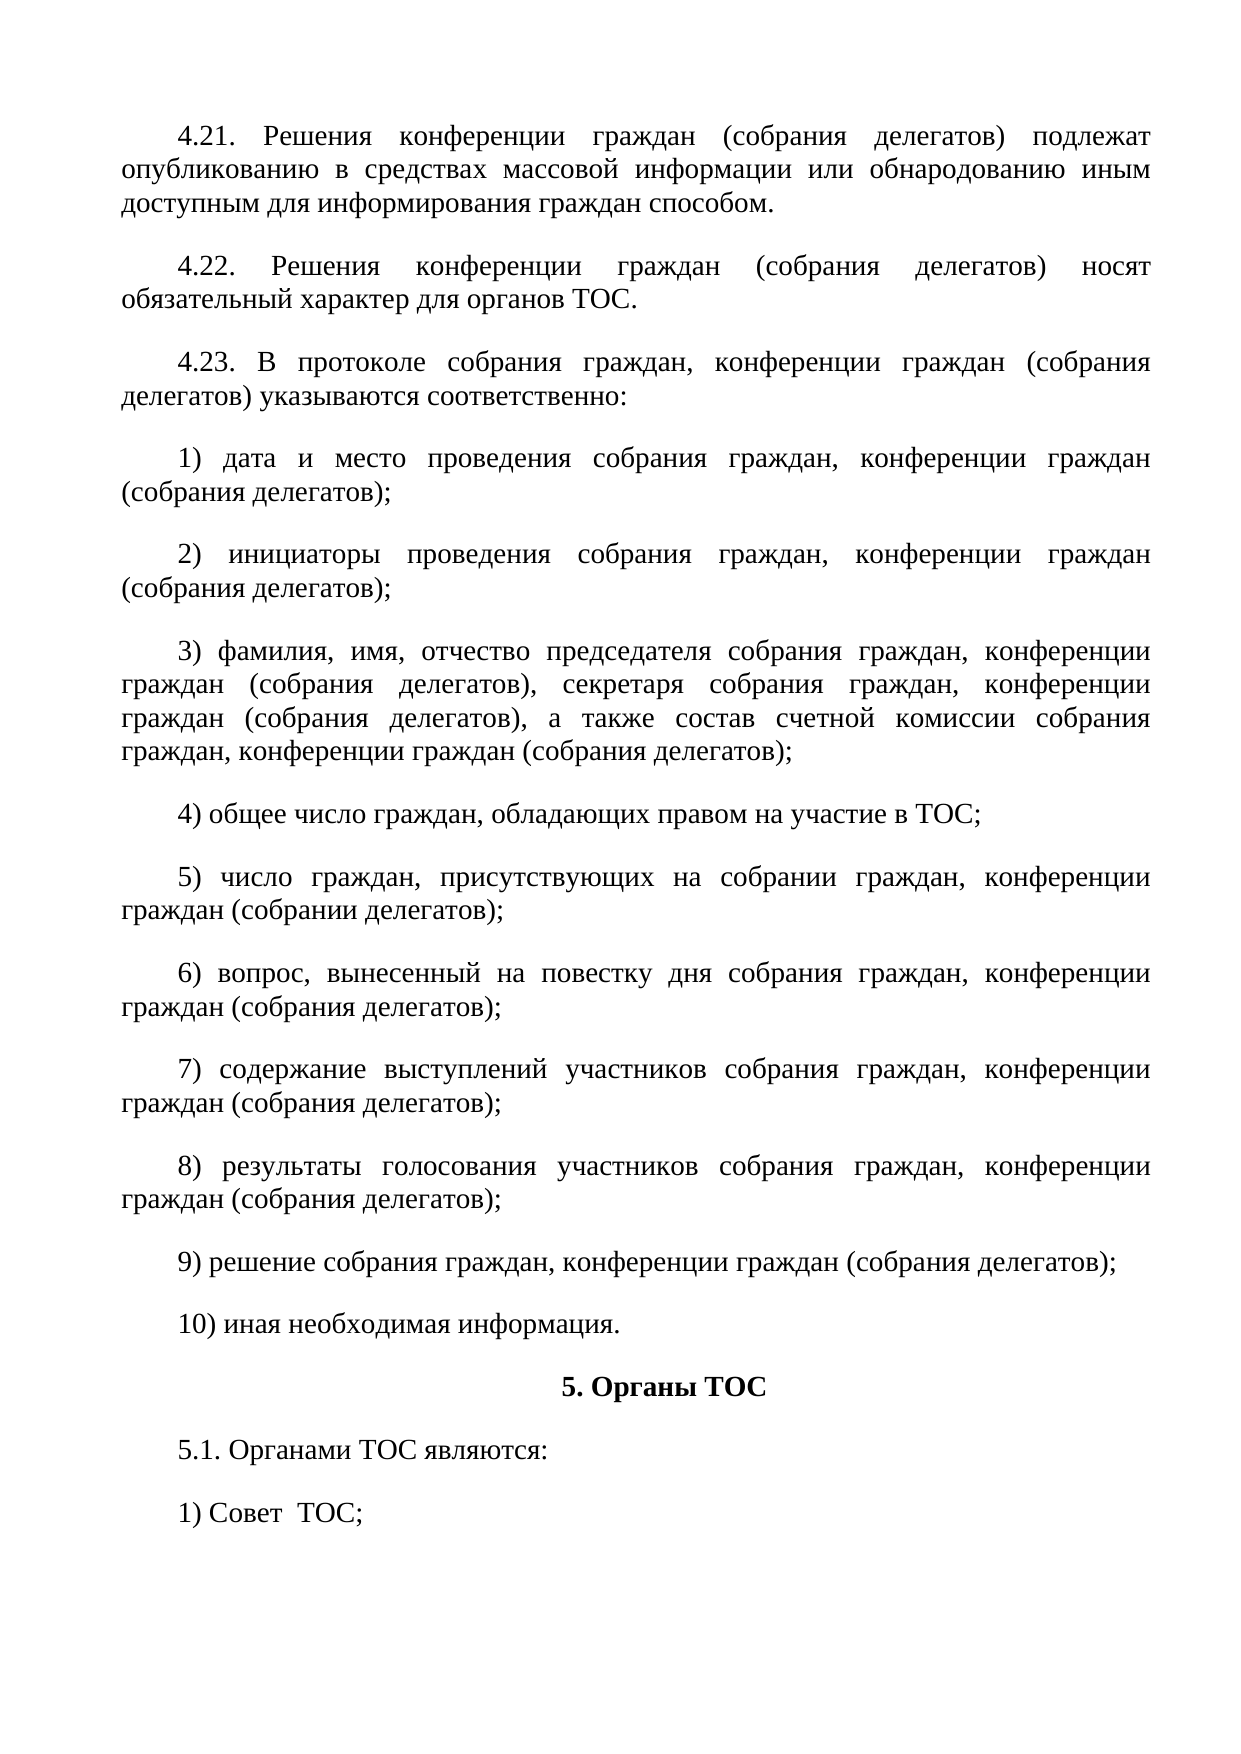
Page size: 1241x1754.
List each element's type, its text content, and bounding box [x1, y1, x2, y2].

text 5. Органы ТОС [121, 1369, 1152, 1403]
text 1) Совет ТОС; [121, 1495, 1152, 1528]
text 8) результаты голосования участников собрания граждан, конференции граждан (собрания делегатов); [121, 1148, 1152, 1215]
text 5) число граждан, присутствующих на собрании граждан, конференции граждан (собрании делегатов); [121, 859, 1152, 926]
text 4.23. В протоколе собрания граждан, конференции граждан (собрания делегатов) указываются соответственно: [121, 344, 1152, 411]
text 1) дата и место проведения собрания граждан, конференции граждан (собрания делегатов); [121, 440, 1152, 507]
text 10) иная необходимая информация. [121, 1307, 1152, 1340]
text 4.21. Решения конференции граждан (собрания делегатов) подлежат опубликованию в средствах массовой информации или обнародованию иным доступным для информирования граждан способом. [121, 118, 1152, 219]
text 4.22. Решения конференции граждан (собрания делегатов) носят обязательный характер для органов ТОС. [121, 248, 1152, 315]
text 6) вопрос, вынесенный на повестку дня собрания граждан, конференции граждан (собрания делегатов); [121, 955, 1152, 1022]
text 4) общее число граждан, обладающих правом на участие в ТОС; [121, 796, 1152, 830]
text 7) содержание выступлений участников собрания граждан, конференции граждан (собрания делегатов); [121, 1051, 1152, 1118]
text 5.1. Органами ТОС являются: [121, 1432, 1152, 1466]
text 9) решение собрания граждан, конференции граждан (собрания делегатов); [121, 1244, 1152, 1277]
text 2) инициаторы проведения собрания граждан, конференции граждан (собрания делегатов); [121, 537, 1152, 604]
text 3) фамилия, имя, отчество председателя собрания граждан, конференции граждан (собрания делегатов), секретаря собрания граждан, конференции граждан (собрания делегатов), а также состав счетной комиссии собрания граждан, конференции граждан (собрания делегатов); [121, 633, 1152, 767]
